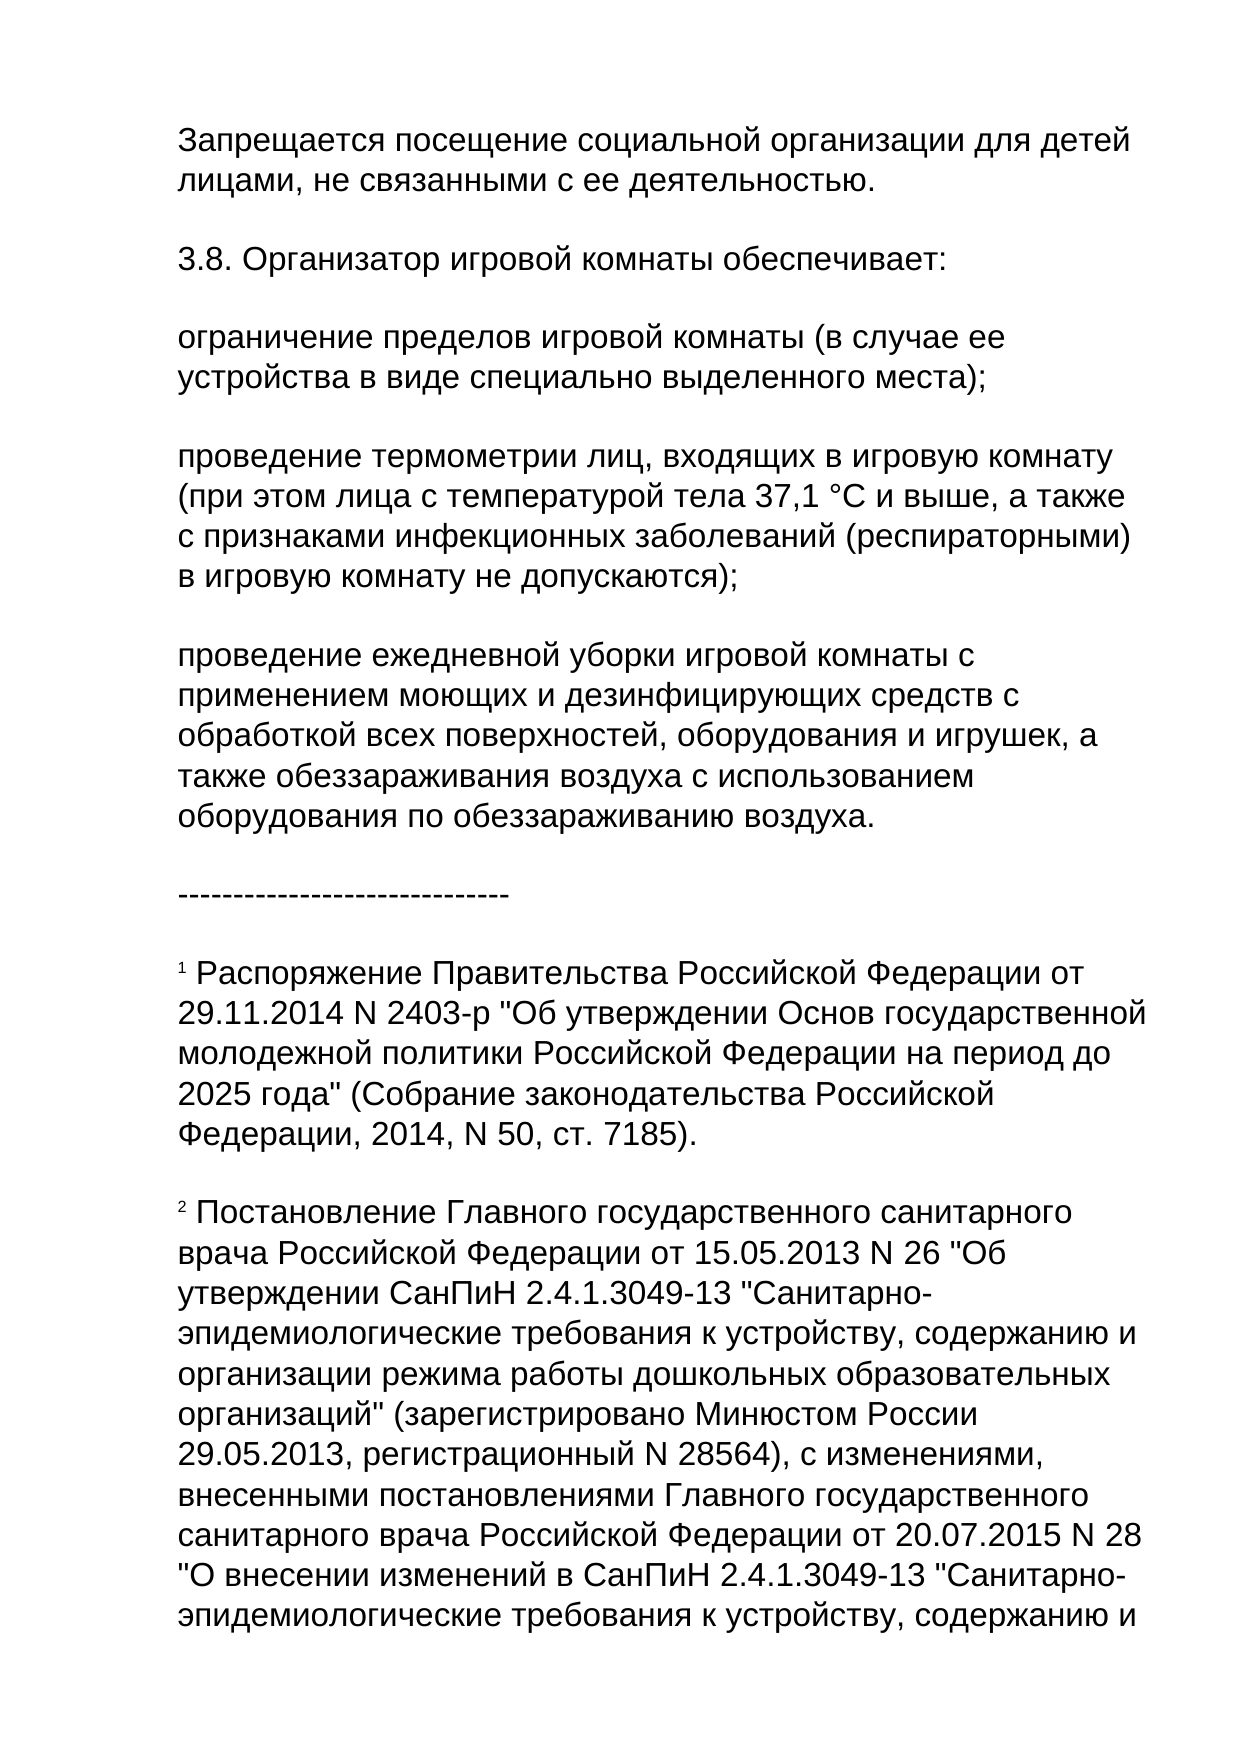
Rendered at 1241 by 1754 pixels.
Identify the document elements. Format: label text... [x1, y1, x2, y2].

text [177, 1191, 1152, 1634]
text ограничение пределов игровой комнаты (в случае ее устройства в виде специально выделенного места); [177, 315, 1152, 396]
text ------------------------------ [177, 873, 1152, 913]
text проведение ежедневной уборки игровой комнаты с применением моющих и дезинфицирующих средств с обработкой всех поверхностей, оборудования и игрушек, а также обеззараживания воздуха с использованием оборудования по обеззараживанию воздуха. [177, 633, 1152, 834]
text 3.8. Организатор игровой комнаты обеспечивает: [177, 237, 1152, 277]
text Запрещается посещение социальной организации для детей лицами, не связанными с ее деятельностью. [177, 118, 1152, 199]
text 1 Распоряжение Правительства Российской Федерации от 29.11.2014 N 2403-р "Об утверждении Основ государственной молодежной политики Российской Федерации на период до 2025 года" (Собрание законодательства Российской Федерации, 2014, N 50, ст. 7185). [177, 951, 1152, 1152]
text проведение термометрии лиц, входящих в игровую комнату (при этом лица с температурой тела 37,1 °С и выше, а также с признаками инфекционных заболеваний (респираторными) в игровую комнату не допускаются); [177, 434, 1152, 595]
